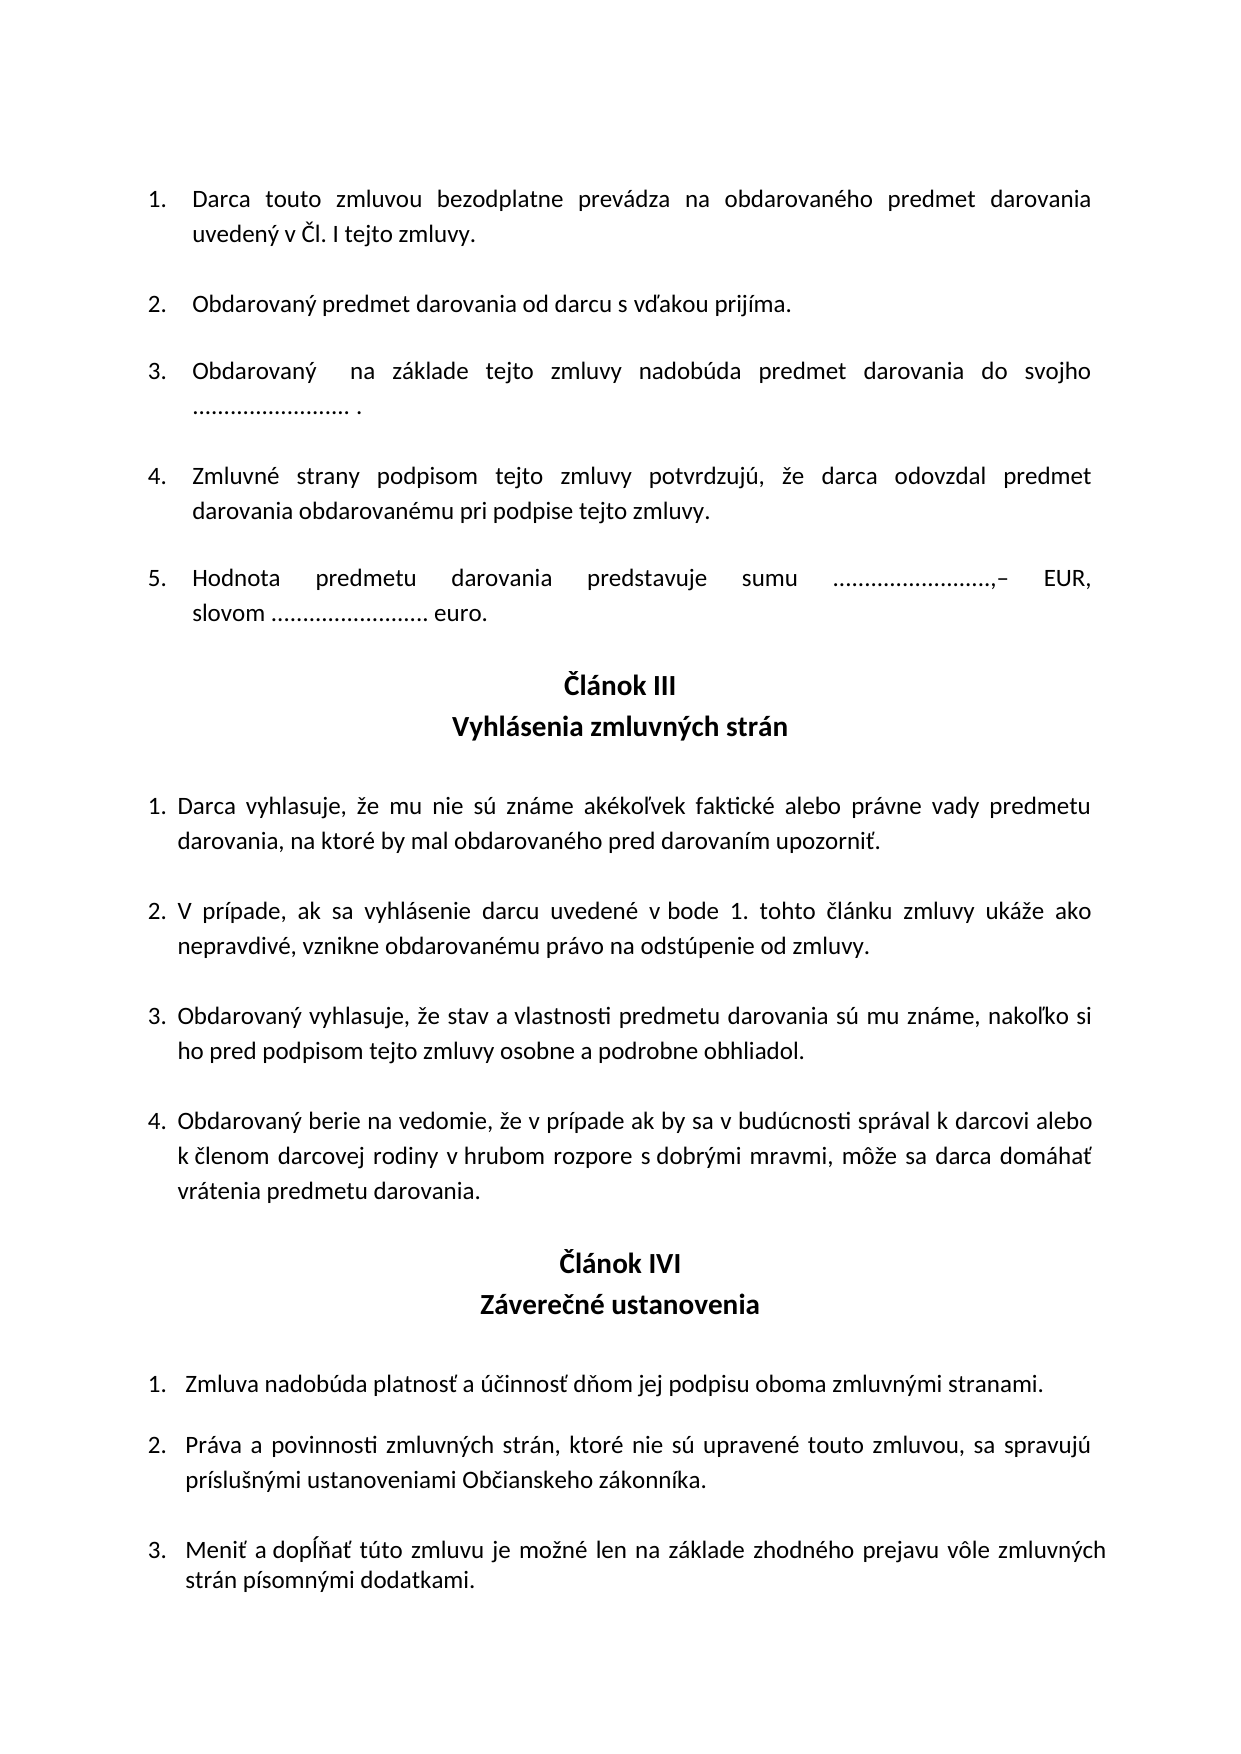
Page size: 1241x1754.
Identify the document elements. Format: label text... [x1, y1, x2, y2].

text Vyhlásenia zmluvných strán [148, 708, 1092, 744]
list Hodnota predmetu darovania predstavuje sumu .........................,– EUR, slovom ......................... euro. [148, 562, 1092, 628]
list Meniť a dopĺňať túto zmluvu je možné len na základe zhodného prejavu vôle zmluvných strán písomnými dodatkami. [148, 1534, 1107, 1595]
text Záverečné ustanovenia [148, 1286, 1092, 1321]
text Článok III [148, 667, 1092, 703]
list Darca vyhlasuje, že mu nie sú známe akékoľvek faktické alebo právne vady predmetu darovania, na ktoré by mal obdarovaného pred darovaním upozorniť. [148, 790, 1092, 855]
list Obdarovaný berie na vedomie, že v prípade ak by sa v budúcnosti správal k darcovi alebo k členom darcovej rodiny v hrubom rozpore s dobrými mravmi, môže sa darca domáhať vrátenia predmetu darovania. [148, 1105, 1092, 1205]
list Obdarovaný vyhlasuje, že stav a vlastnosti predmetu darovania sú mu známe, nakoľko si ho pred podpisom tejto zmluvy osobne a podrobne obhliadol. [148, 1000, 1092, 1065]
list Zmluva nadobúda platnosť a účinnosť dňom jej podpisu oboma zmluvnými stranami. [148, 1368, 1107, 1398]
list Práva a povinnosti zmluvných strán, ktoré nie sú upravené touto zmluvou, sa spravujú príslušnými ustanoveniami Občianskeho zákonníka. [148, 1429, 1092, 1494]
list Darca touto zmluvou bezodplatne prevádza na obdarovaného predmet darovania uvedený v Čl. I tejto zmluvy. [148, 183, 1092, 248]
list Obdarovaný na základe tejto zmluvy nadobúda predmet darovania do svojho ......................... . [148, 355, 1092, 420]
text Článok IVI [148, 1245, 1092, 1281]
list V prípade, ak sa vyhlásenie darcu uvedené v bode 1. tohto článku zmluvy ukáže ako nepravdivé, vznikne obdarovanému právo na odstúpenie od zmluvy. [148, 895, 1092, 960]
list Obdarovaný predmet darovania od darcu s vďakou prijíma. [148, 288, 1092, 318]
list Zmluvné strany podpisom tejto zmluvy potvrdzujú, že darca odovzdal predmet darovania obdarovanému pri podpise tejto zmluvy. [148, 460, 1092, 525]
